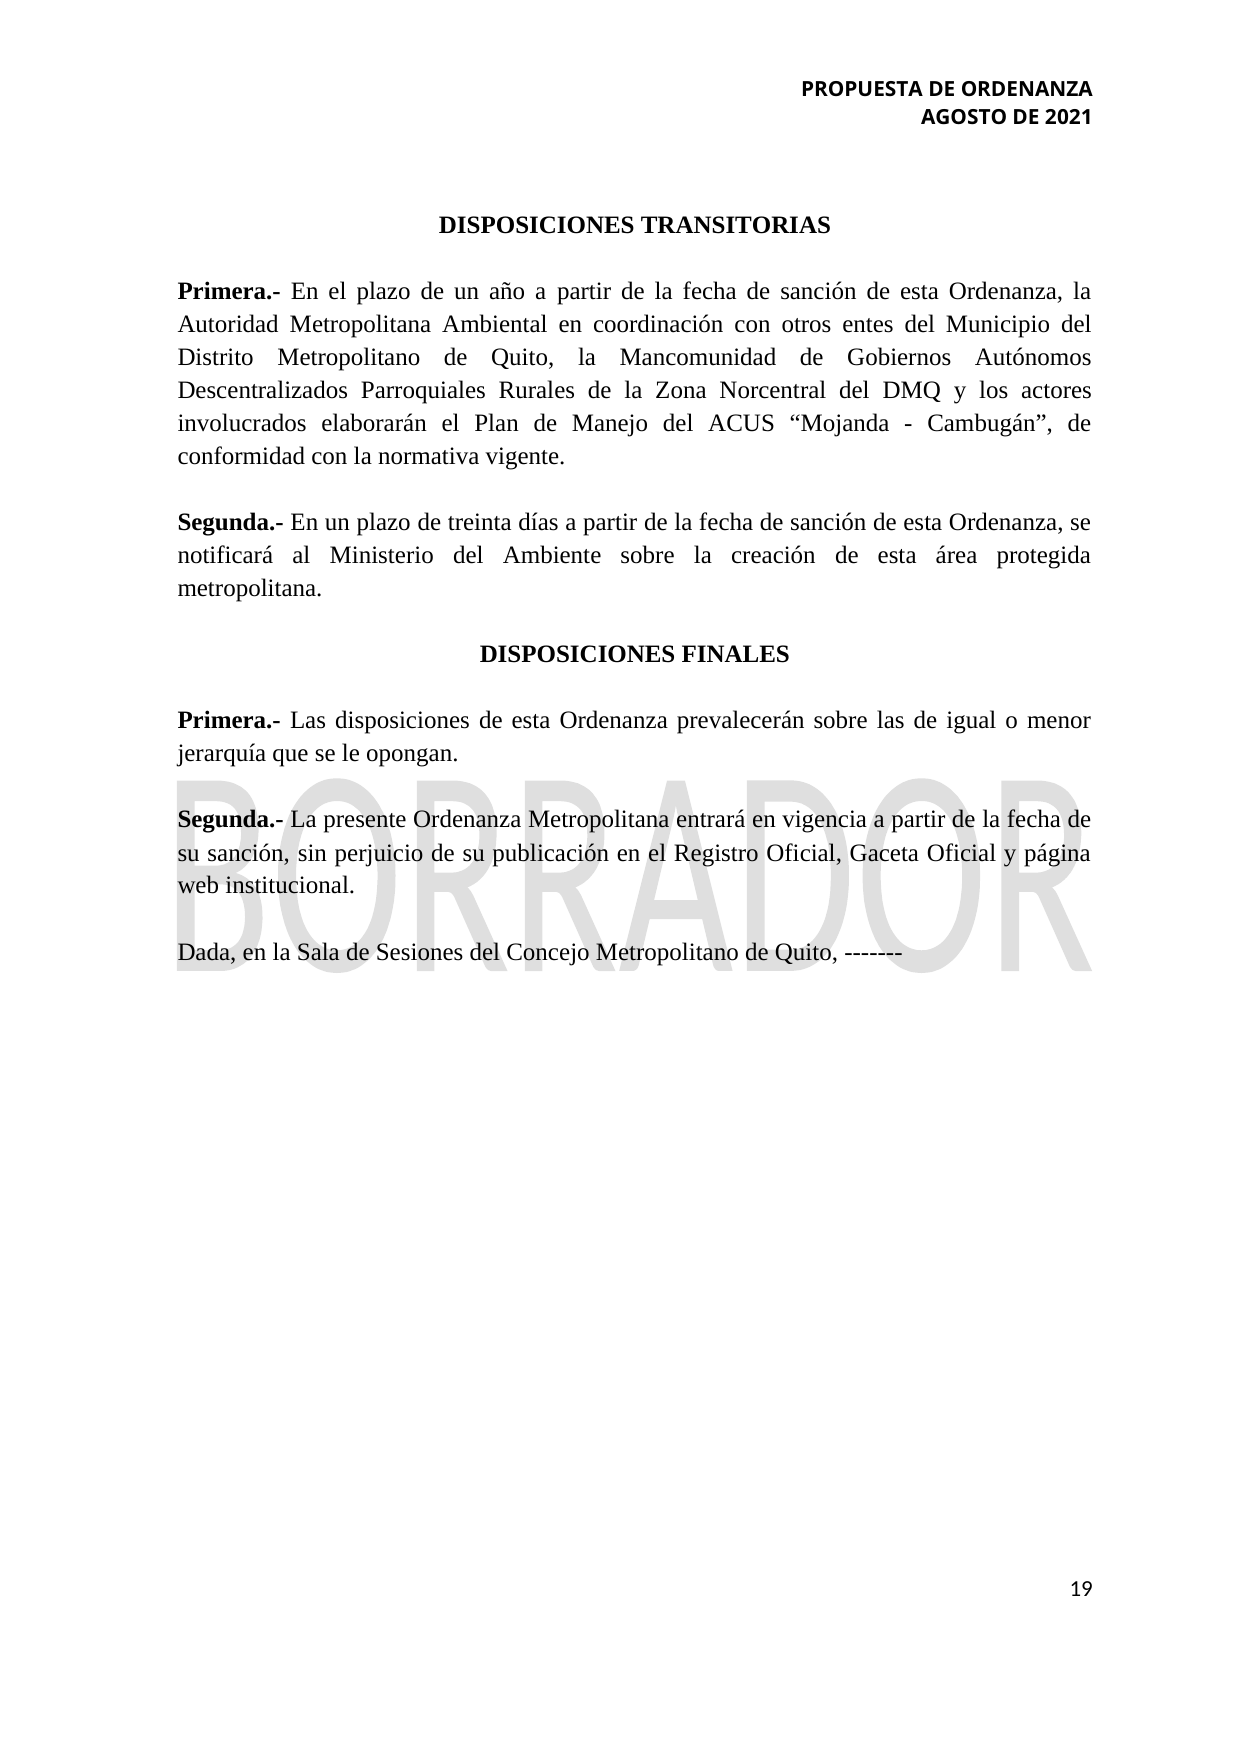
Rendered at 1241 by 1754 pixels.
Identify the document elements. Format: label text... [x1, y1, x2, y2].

text Segunda.- La presente Ordenanza Metropolitana entrará en vigencia a partir de la fecha de su sanción, sin perjuicio de su publicación en el Registro Oficial, Gaceta Oficial y página web institucional. [177, 804, 1092, 899]
text Segunda.- En un plazo de treinta días a partir de la fecha de sanción de esta Ordenanza, se notificará al Ministerio del Ambiente sobre la creación de esta área protegida metropolitana. [177, 507, 1092, 602]
text DISPOSICIONES FINALES [177, 639, 1092, 668]
text Primera.- Las disposiciones de esta Ordenanza prevalecerán sobre las de igual o menor jerarquía que se le opongan. [177, 706, 1092, 767]
text Primera.- En el plazo de un año a partir de la fecha de sanción de esta Ordenanza, la Autoridad Metropolitana Ambiental en coordinación con otros entes del Municipio del Distrito Metropolitano de Quito, la Mancomunidad de Gobiernos Autónomos Descentralizados Parroquiales Rurales de la Zona Norcentral del DMQ y los actores involucrados elaborarán el Plan de Manejo del ACUS “Mojanda - Cambugán”, de conformidad con la normativa vigente. [177, 276, 1092, 470]
text DISPOSICIONES TRANSITORIAS [177, 210, 1092, 239]
text Dada, en la Sala de Sesiones del Concejo Metropolitano de Quito, ------- [177, 937, 1092, 965]
